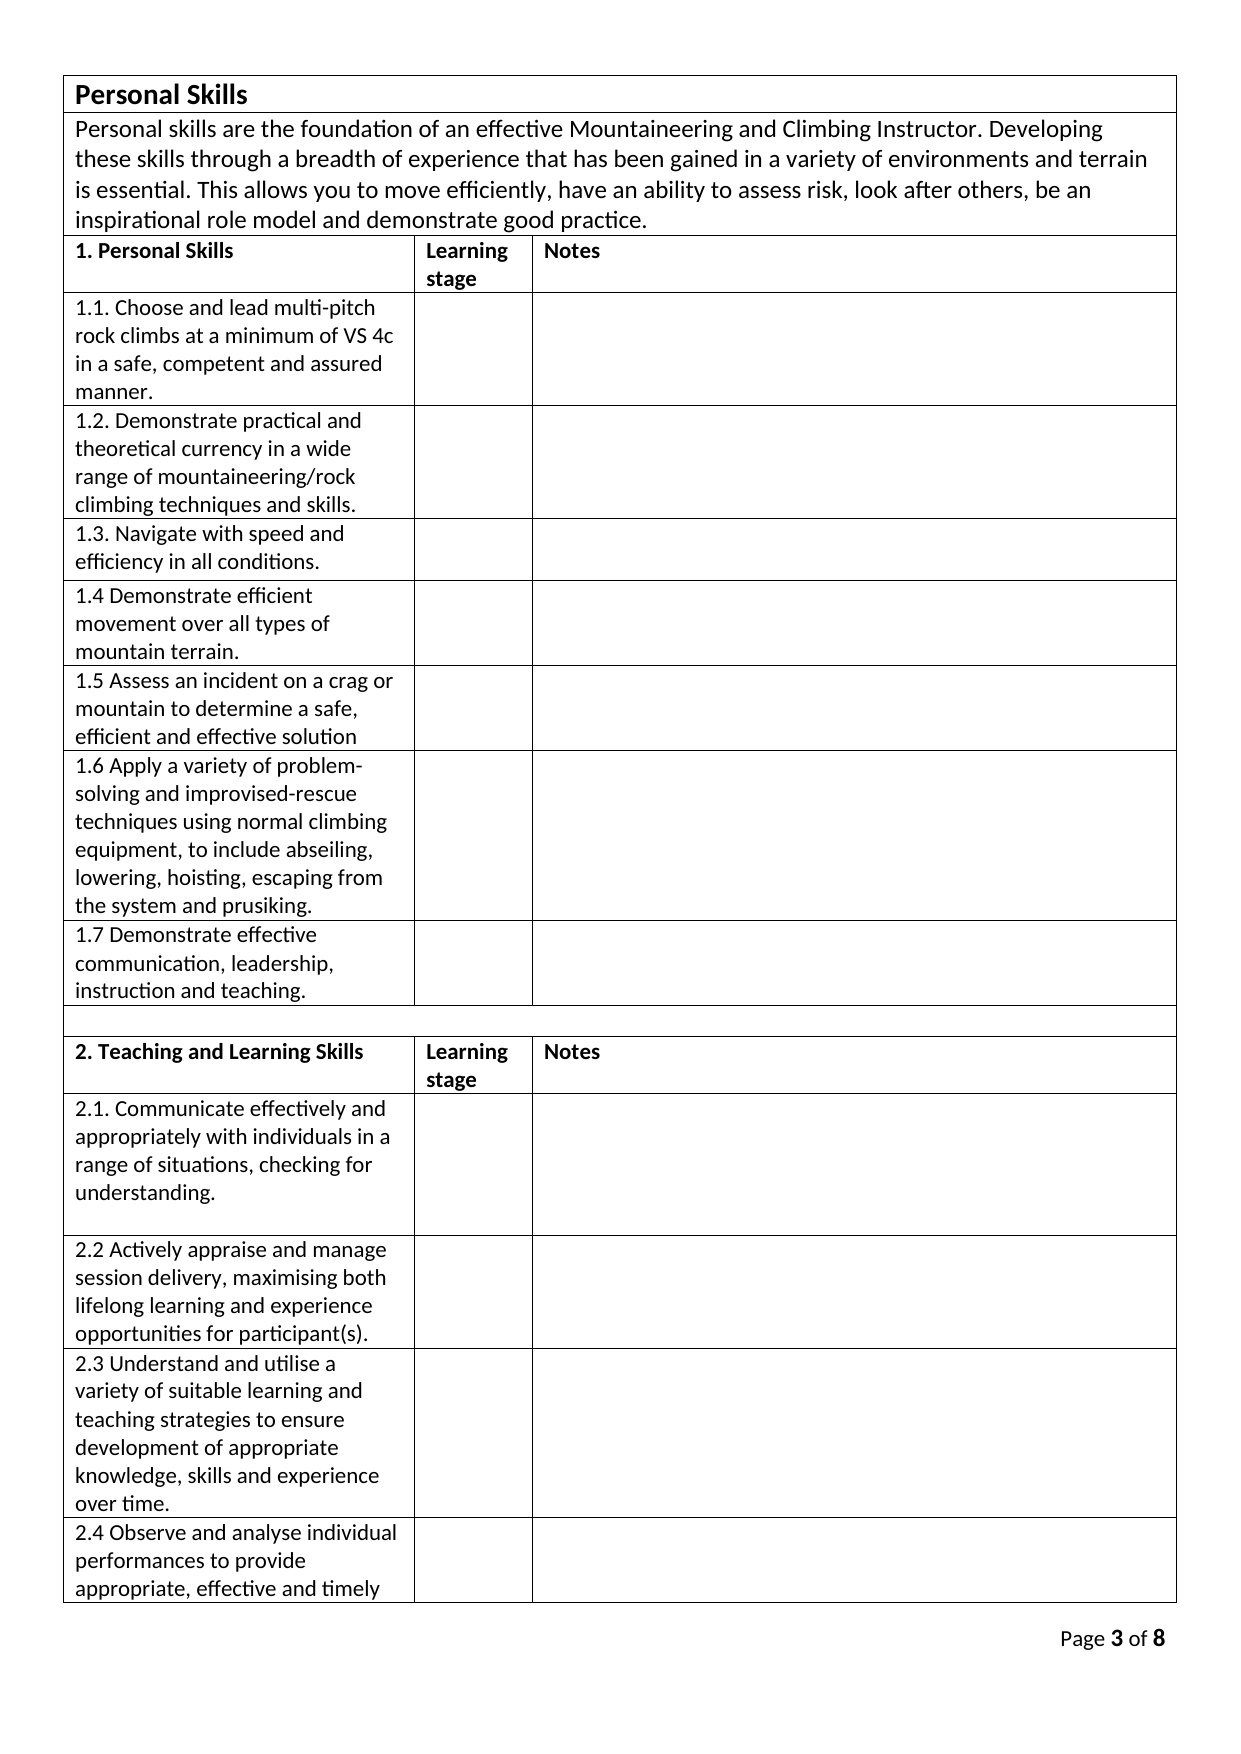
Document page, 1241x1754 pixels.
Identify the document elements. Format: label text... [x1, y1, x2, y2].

table_cell [533, 1236, 1176, 1348]
table_cell [415, 406, 532, 518]
table_cell [415, 666, 532, 750]
table_cell [64, 1006, 1176, 1036]
table_cell 2. Teaching and Learning Skills [64, 1037, 414, 1093]
table_cell 1.2. Demonstrate practical and theoretical currency in a wide range of mountaineering/rock climbing techniques and skills. [64, 406, 414, 518]
table_cell 1.1. Choose and lead multi-pitch rock climbs at a minimum of VS 4c in a safe, competent and assured manner. [64, 293, 414, 405]
table_cell Personal skills are the foundation of an effective Mountaineering and Climbing Instructor. Developing these skills through a breadth of experience that has been gained in a variety of environments and terrain is essential. This allows you to move efficiently, have an ability to assess risk, look after others, be an inspirational role model and demonstrate good practice. [64, 113, 1176, 235]
table_cell [533, 666, 1176, 750]
table_cell 2.1. Communicate effectively and appropriately with individuals in a range of situations, checking for understanding. [64, 1094, 414, 1234]
table_cell Notes [533, 236, 1176, 292]
table_cell 1. Personal Skills [64, 236, 414, 292]
table_cell [533, 581, 1176, 665]
table_cell [415, 519, 532, 580]
table_cell 1.4 Demonstrate efficient movement over all types of mountain terrain. [64, 581, 414, 665]
table_cell 2.2 Actively appraise and manage session delivery, maximising both lifelong learning and experience opportunities for participant(s). [64, 1236, 414, 1348]
table_cell [415, 1349, 532, 1517]
table_cell [533, 1349, 1176, 1517]
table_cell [64, 1518, 414, 1602]
table_cell [533, 519, 1176, 580]
table_header Personal Skills [64, 76, 1176, 112]
table_cell [415, 921, 532, 1005]
table_cell 1.5 Assess an incident on a crag or mountain to determine a safe, efficient and effective solution [64, 666, 414, 750]
table_cell 1.3. Navigate with speed and efficiency in all conditions. [64, 519, 414, 580]
table_cell [533, 751, 1176, 919]
table_cell Learning stage [415, 1037, 532, 1093]
table_cell [533, 293, 1176, 405]
table_cell Learning stage [415, 236, 532, 292]
table_cell [415, 1518, 532, 1602]
table_cell [533, 921, 1176, 1005]
table_cell [415, 581, 532, 665]
table_cell [415, 751, 532, 919]
table_cell [533, 1518, 1176, 1602]
table_cell Notes [533, 1037, 1176, 1093]
table_cell 1.6 Apply a variety of problem-solving and improvised-rescue techniques using normal climbing equipment, to include abseiling, lowering, hoisting, escaping from the system and prusiking. [64, 751, 414, 919]
table_cell [533, 406, 1176, 518]
table_cell [415, 293, 532, 405]
table_cell [415, 1236, 532, 1348]
table_cell [415, 1094, 532, 1234]
table_cell 2.3 Understand and utilise a variety of suitable learning and teaching strategies to ensure development of appropriate knowledge, skills and experience over time. [64, 1349, 414, 1517]
table_cell 1.7 Demonstrate effective communication, leadership, instruction and teaching. [64, 921, 414, 1005]
table_cell [533, 1094, 1176, 1234]
